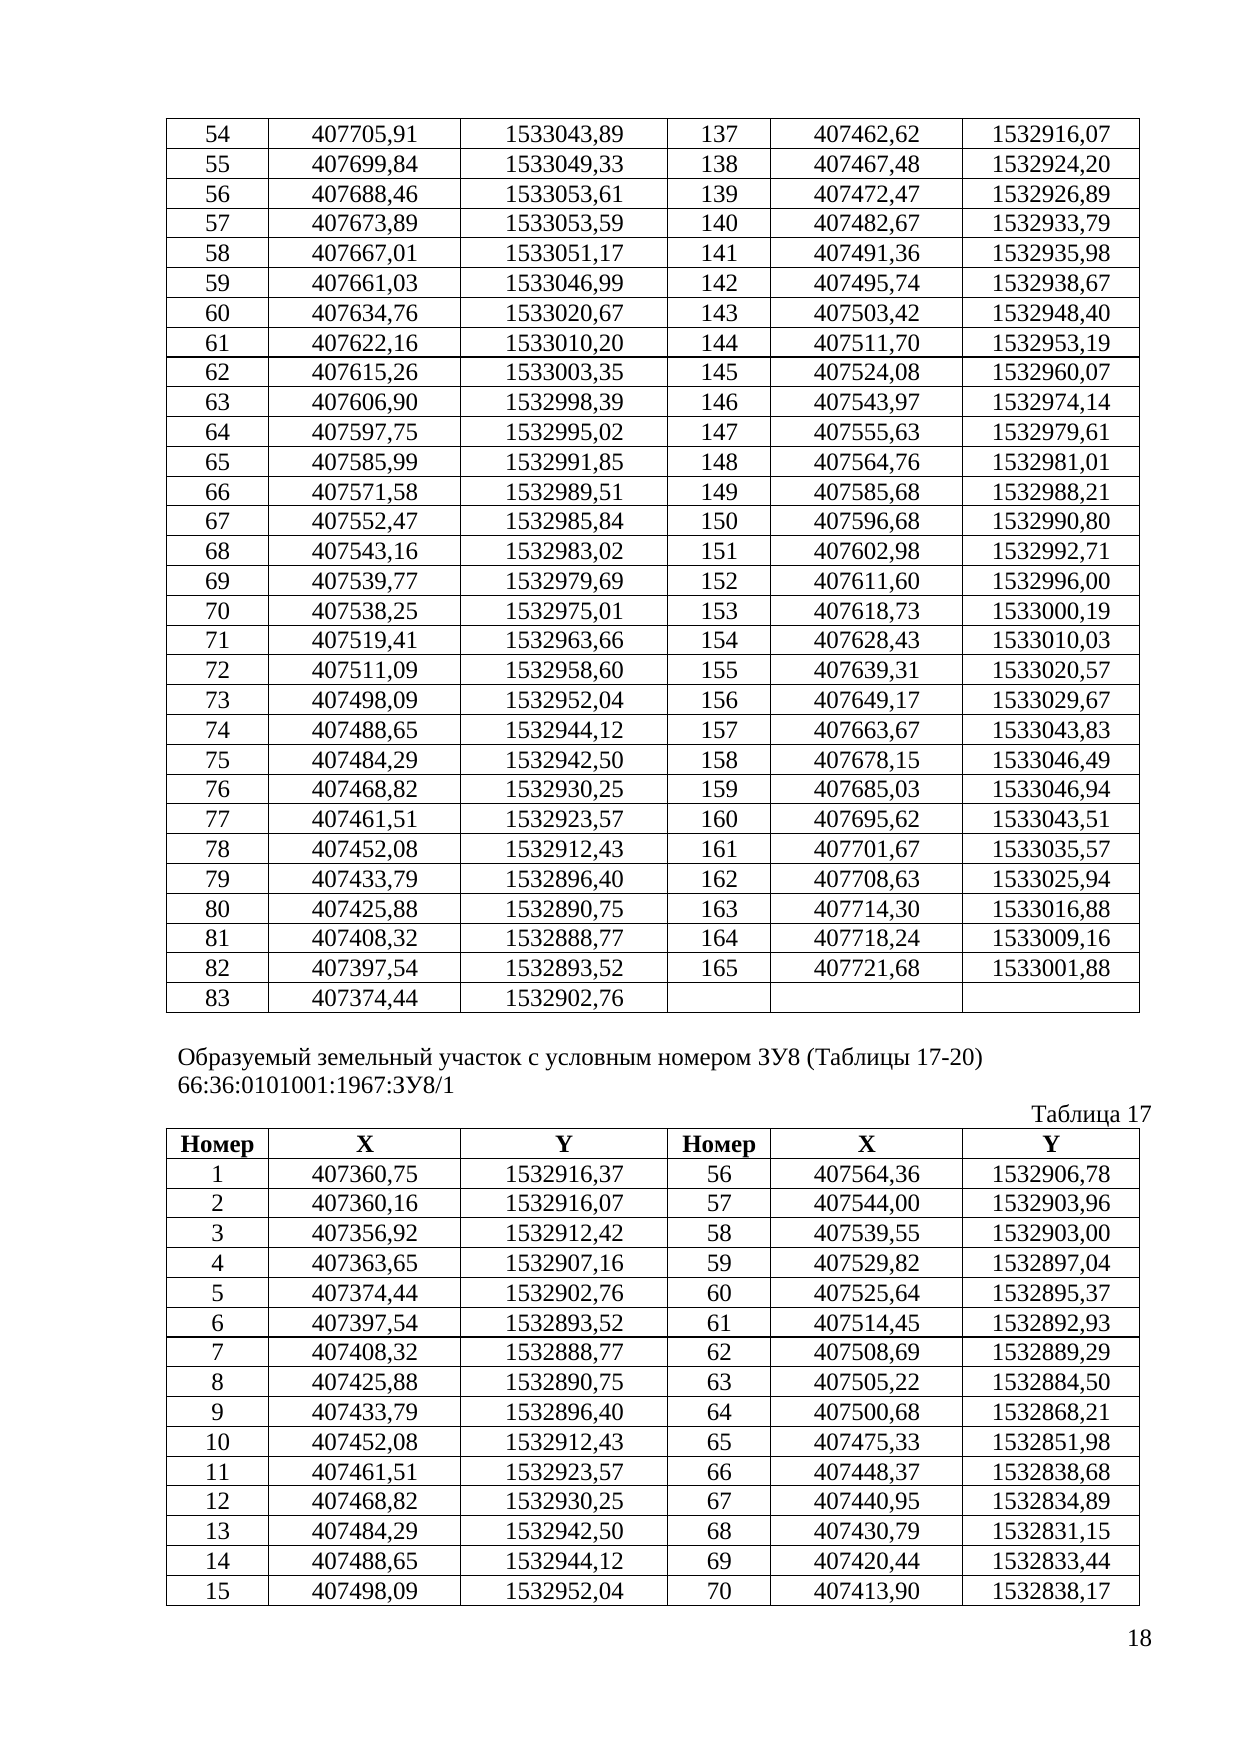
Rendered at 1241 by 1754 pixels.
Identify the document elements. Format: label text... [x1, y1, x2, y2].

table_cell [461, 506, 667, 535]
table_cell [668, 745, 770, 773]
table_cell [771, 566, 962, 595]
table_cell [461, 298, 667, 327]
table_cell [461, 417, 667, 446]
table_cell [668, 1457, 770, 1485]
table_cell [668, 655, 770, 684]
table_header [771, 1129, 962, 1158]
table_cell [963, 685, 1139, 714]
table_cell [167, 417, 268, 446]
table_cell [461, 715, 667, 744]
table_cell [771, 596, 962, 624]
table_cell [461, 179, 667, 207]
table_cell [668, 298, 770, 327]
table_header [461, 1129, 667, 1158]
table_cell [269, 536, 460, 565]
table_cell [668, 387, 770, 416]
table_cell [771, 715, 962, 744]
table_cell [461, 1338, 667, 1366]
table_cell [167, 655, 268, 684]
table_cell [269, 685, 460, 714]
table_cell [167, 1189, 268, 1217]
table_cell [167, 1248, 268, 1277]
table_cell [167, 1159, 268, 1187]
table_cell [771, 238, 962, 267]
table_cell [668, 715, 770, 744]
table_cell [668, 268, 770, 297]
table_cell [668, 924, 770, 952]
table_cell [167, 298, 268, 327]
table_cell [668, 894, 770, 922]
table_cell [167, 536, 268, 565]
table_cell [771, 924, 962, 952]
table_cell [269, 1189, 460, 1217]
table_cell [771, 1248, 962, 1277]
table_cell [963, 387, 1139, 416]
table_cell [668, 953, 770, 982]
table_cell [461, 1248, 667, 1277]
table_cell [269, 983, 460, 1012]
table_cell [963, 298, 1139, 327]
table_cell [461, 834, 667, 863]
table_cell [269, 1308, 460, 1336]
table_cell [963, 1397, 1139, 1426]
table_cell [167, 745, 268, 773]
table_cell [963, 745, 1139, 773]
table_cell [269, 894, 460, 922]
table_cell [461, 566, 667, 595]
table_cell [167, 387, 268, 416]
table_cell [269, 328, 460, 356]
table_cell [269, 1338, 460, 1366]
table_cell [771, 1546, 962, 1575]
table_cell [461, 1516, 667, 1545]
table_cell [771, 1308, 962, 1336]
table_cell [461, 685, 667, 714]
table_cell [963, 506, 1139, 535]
text 66:36:0101001:1967:ЗУ8/1 [177, 1070, 1152, 1099]
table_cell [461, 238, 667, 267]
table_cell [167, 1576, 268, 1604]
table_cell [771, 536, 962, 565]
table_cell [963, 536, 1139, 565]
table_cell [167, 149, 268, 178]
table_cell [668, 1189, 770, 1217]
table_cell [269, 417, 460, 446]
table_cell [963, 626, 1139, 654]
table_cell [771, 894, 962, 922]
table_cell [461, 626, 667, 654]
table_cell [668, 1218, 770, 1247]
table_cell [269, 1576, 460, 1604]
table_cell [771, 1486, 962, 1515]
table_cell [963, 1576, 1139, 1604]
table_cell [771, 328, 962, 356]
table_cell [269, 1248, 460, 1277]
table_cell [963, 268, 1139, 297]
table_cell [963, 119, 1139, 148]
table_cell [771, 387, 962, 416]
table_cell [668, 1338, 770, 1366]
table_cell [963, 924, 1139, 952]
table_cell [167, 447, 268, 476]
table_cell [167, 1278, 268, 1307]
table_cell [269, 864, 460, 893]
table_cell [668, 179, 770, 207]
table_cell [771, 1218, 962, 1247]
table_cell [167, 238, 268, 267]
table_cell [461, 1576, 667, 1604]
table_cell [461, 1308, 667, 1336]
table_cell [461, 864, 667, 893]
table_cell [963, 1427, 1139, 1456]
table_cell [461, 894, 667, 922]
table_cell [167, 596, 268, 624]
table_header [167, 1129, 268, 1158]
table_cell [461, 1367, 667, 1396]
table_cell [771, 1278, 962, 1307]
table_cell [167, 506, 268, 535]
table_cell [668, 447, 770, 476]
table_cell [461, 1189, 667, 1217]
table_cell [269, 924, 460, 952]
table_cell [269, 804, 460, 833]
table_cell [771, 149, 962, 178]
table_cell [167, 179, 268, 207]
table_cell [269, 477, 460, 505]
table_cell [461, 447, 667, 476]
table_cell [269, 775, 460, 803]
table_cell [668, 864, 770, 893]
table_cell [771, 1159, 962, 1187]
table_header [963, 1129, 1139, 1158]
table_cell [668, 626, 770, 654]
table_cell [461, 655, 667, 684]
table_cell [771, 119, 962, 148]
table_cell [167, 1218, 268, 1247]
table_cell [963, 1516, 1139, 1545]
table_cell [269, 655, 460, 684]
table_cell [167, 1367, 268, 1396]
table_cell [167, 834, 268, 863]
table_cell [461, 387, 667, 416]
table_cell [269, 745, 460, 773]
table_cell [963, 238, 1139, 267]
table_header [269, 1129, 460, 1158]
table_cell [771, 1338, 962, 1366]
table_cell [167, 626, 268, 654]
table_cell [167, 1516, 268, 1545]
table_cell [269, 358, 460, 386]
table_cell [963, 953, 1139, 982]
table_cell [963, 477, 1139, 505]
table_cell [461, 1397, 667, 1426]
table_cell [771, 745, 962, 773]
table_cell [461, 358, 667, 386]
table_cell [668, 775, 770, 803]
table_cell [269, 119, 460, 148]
text Таблица 17 [177, 1099, 1152, 1128]
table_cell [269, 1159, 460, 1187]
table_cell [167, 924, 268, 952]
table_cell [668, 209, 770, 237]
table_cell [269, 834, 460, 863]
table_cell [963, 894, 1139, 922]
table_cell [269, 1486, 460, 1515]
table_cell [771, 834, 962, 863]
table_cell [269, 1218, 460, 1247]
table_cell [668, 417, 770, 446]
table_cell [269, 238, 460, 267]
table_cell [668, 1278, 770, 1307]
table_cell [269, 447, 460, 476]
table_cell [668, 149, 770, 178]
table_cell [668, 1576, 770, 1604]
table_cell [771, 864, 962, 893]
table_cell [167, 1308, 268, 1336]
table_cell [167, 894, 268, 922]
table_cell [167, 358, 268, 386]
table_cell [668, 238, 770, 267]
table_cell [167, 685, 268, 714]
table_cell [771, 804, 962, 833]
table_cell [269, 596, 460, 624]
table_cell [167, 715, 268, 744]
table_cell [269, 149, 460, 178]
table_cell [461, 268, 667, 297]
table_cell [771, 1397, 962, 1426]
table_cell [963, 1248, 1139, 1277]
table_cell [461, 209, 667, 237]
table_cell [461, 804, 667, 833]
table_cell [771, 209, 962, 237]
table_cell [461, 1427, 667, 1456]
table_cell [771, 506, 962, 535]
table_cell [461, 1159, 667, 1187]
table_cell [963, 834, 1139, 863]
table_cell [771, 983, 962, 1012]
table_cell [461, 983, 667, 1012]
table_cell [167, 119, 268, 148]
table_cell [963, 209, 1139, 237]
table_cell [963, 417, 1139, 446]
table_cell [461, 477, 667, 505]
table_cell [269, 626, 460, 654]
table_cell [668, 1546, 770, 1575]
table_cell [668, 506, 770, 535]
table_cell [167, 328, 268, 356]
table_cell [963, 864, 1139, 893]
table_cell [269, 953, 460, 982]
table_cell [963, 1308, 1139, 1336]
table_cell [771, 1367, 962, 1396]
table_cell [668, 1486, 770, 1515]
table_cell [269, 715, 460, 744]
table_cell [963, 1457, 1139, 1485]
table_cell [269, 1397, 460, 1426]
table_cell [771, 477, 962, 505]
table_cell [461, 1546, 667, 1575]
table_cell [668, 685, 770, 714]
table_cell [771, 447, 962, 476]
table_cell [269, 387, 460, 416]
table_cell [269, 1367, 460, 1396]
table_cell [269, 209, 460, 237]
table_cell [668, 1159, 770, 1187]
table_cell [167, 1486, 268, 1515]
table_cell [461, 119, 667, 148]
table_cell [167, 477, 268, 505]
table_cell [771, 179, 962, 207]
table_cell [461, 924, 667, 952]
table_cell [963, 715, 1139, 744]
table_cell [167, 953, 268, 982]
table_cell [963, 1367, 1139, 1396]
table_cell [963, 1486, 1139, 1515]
text Образуемый земельный участок с условным номером ЗУ8 (Таблицы 17-20) [177, 1042, 1152, 1070]
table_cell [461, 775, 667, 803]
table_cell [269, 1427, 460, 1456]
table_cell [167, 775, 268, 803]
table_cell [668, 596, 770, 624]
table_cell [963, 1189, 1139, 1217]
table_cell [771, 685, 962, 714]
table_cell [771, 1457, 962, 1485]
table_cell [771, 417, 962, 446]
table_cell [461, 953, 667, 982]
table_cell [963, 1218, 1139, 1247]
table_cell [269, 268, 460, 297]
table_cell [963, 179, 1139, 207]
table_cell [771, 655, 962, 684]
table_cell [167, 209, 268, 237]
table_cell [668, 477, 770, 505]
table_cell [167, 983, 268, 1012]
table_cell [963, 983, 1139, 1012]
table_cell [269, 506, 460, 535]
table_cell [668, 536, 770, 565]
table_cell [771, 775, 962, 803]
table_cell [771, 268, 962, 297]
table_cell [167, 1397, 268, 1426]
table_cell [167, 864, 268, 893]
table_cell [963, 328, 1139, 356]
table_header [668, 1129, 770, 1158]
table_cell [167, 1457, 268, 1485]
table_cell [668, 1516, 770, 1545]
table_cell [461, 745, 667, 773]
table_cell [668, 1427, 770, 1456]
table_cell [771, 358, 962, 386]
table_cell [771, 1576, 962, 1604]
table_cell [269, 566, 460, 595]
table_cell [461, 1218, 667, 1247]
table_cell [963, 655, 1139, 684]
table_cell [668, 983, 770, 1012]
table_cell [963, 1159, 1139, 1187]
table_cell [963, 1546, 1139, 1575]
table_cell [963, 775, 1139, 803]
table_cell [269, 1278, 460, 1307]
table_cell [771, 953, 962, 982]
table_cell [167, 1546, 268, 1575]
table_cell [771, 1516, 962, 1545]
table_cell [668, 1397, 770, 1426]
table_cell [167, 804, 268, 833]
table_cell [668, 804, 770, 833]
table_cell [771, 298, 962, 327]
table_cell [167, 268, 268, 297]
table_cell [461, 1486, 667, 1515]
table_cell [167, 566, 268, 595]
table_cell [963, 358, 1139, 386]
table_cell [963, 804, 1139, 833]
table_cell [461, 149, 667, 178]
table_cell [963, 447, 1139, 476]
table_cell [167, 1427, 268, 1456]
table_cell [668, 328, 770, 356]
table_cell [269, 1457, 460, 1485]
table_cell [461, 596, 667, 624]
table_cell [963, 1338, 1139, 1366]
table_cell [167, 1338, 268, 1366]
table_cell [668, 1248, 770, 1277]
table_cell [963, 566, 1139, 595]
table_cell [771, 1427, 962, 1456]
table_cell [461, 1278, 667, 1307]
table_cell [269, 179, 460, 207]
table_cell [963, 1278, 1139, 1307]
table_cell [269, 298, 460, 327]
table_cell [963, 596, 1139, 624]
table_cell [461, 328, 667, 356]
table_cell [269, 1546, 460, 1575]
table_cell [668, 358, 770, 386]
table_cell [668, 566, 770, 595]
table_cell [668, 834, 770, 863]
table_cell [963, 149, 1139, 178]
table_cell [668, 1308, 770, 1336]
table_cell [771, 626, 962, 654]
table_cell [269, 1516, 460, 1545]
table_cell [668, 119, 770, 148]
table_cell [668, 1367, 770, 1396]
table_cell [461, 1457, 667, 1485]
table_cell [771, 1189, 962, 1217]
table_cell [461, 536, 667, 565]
